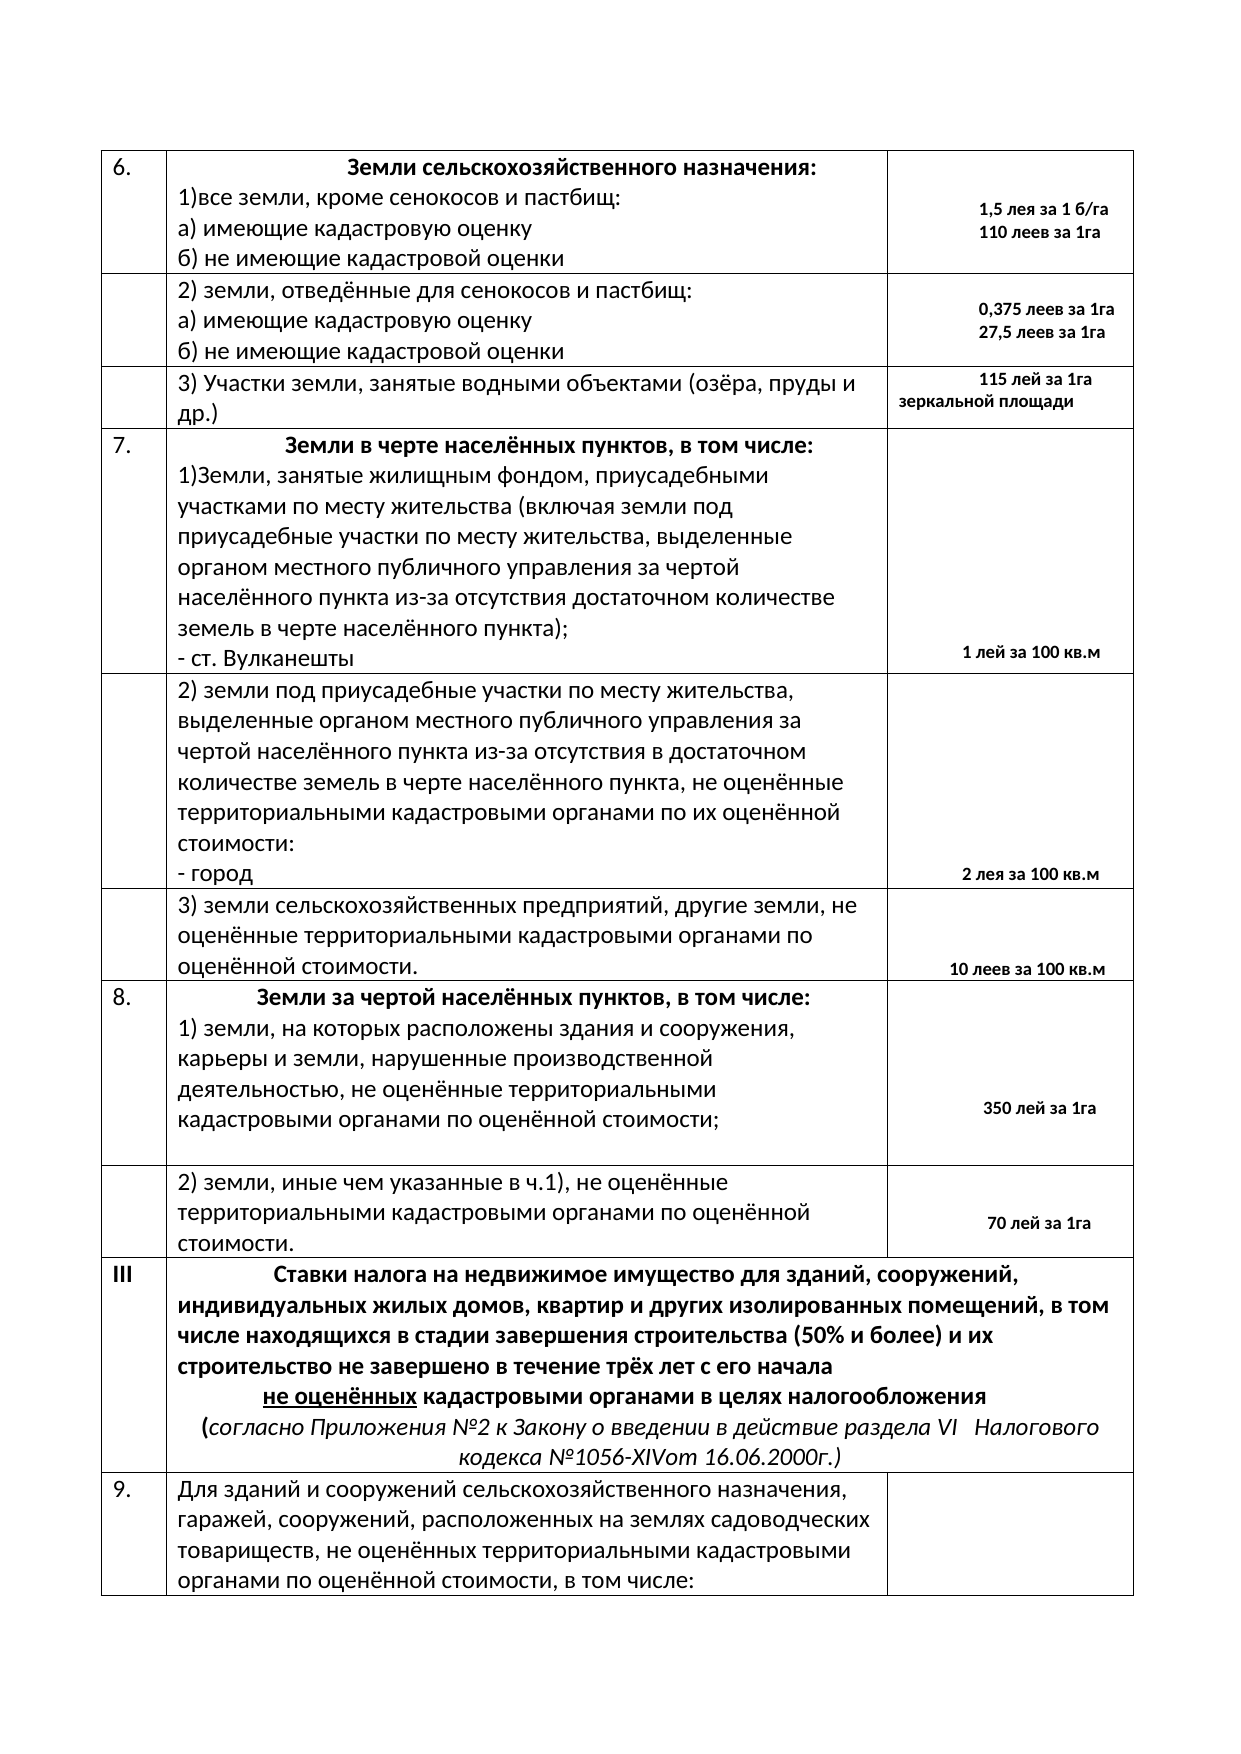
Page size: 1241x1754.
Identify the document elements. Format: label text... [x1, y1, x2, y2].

table_cell 6. [102, 151, 166, 273]
table_cell [102, 367, 166, 428]
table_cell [167, 1473, 887, 1595]
table_cell [102, 674, 166, 888]
table_cell 8. [102, 981, 166, 1164]
table_cell [102, 1166, 166, 1257]
table_cell 9. [102, 1473, 166, 1595]
table_cell 3) земли сельскохозяйственных предприятий, другие земли, не оценённые территориальными кадастровыми органами по оценённой стоимости. [167, 889, 887, 980]
table_cell 7. [102, 429, 166, 673]
table_cell 115 лей за 1га зеркальной площади [888, 367, 1133, 428]
table_cell [102, 889, 166, 980]
table_cell Земли в черте населённых пунктов, в том числе: 1)Земли, занятые жилищным фондом, приусадебными участками по месту жительства (включая земли под приусадебные участки по месту жительства, выделенные органом местного публичного управления за чертой населённого пункта из-за отсутствия достаточном количестве земель в черте населённого пункта); - ст. Вулканешты [167, 429, 887, 673]
table_cell 70 лей за 1га [888, 1166, 1133, 1257]
table_cell Земли сельскохозяйственного назначения: 1)все земли, кроме сенокосов и пастбищ: а) имеющие кадастровую оценку б) не имеющие кадастровой оценки [167, 151, 887, 273]
table_cell 2 лея за 100 кв.м [888, 674, 1133, 888]
table_cell Ставки налога на недвижимое имущество для зданий, сооружений, индивидуальных жилых домов, квартир и других изолированных помещений, в том числе находящихся в стадии завершения строительства (50% и более) и их строительство не завершено в течение трёх лет с его начала не оценённых кадастровыми органами в целях налогообложения (согласно Приложения №2 к Закону о введении в действие раздела VI Налогового кодекса №1056-XIVот 16.06.2000г.) [167, 1258, 1133, 1472]
table_cell 2) земли, отведённые для сенокосов и пастбищ: а) имеющие кадастровую оценку б) не имеющие кадастровой оценки [167, 274, 887, 366]
table_cell 1 лей за 100 кв.м [888, 429, 1133, 673]
table_cell [102, 274, 166, 366]
table_cell Земли за чертой населённых пунктов, в том числе: 1) земли, на которых расположены здания и сооружения, карьеры и земли, нарушенные производственной деятельностью, не оценённые территориальными кадастровыми органами по оценённой стоимости; [167, 981, 887, 1164]
table_cell 0,375 леев за 1га 27,5 леев за 1га [888, 274, 1133, 366]
table_cell 2) земли, иные чем указанные в ч.1), не оценённые территориальными кадастровыми органами по оценённой стоимости. [167, 1166, 887, 1257]
table_cell 10 леев за 100 кв.м [888, 889, 1133, 980]
table_cell III [102, 1258, 166, 1472]
table_cell 2) земли под приусадебные участки по месту жительства, выделенные органом местного публичного управления за чертой населённого пункта из-за отсутствия в достаточном количестве земель в черте населённого пункта, не оценённые территориальными кадастровыми органами по их оценённой стоимости: - город [167, 674, 887, 888]
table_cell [888, 1473, 1133, 1595]
table_cell 3) Участки земли, занятые водными объектами (озёра, пруды и др.) [167, 367, 887, 428]
table_cell 1,5 лея за 1 б/га 110 леев за 1га [888, 151, 1133, 273]
table_cell 350 лей за 1га [888, 981, 1133, 1164]
